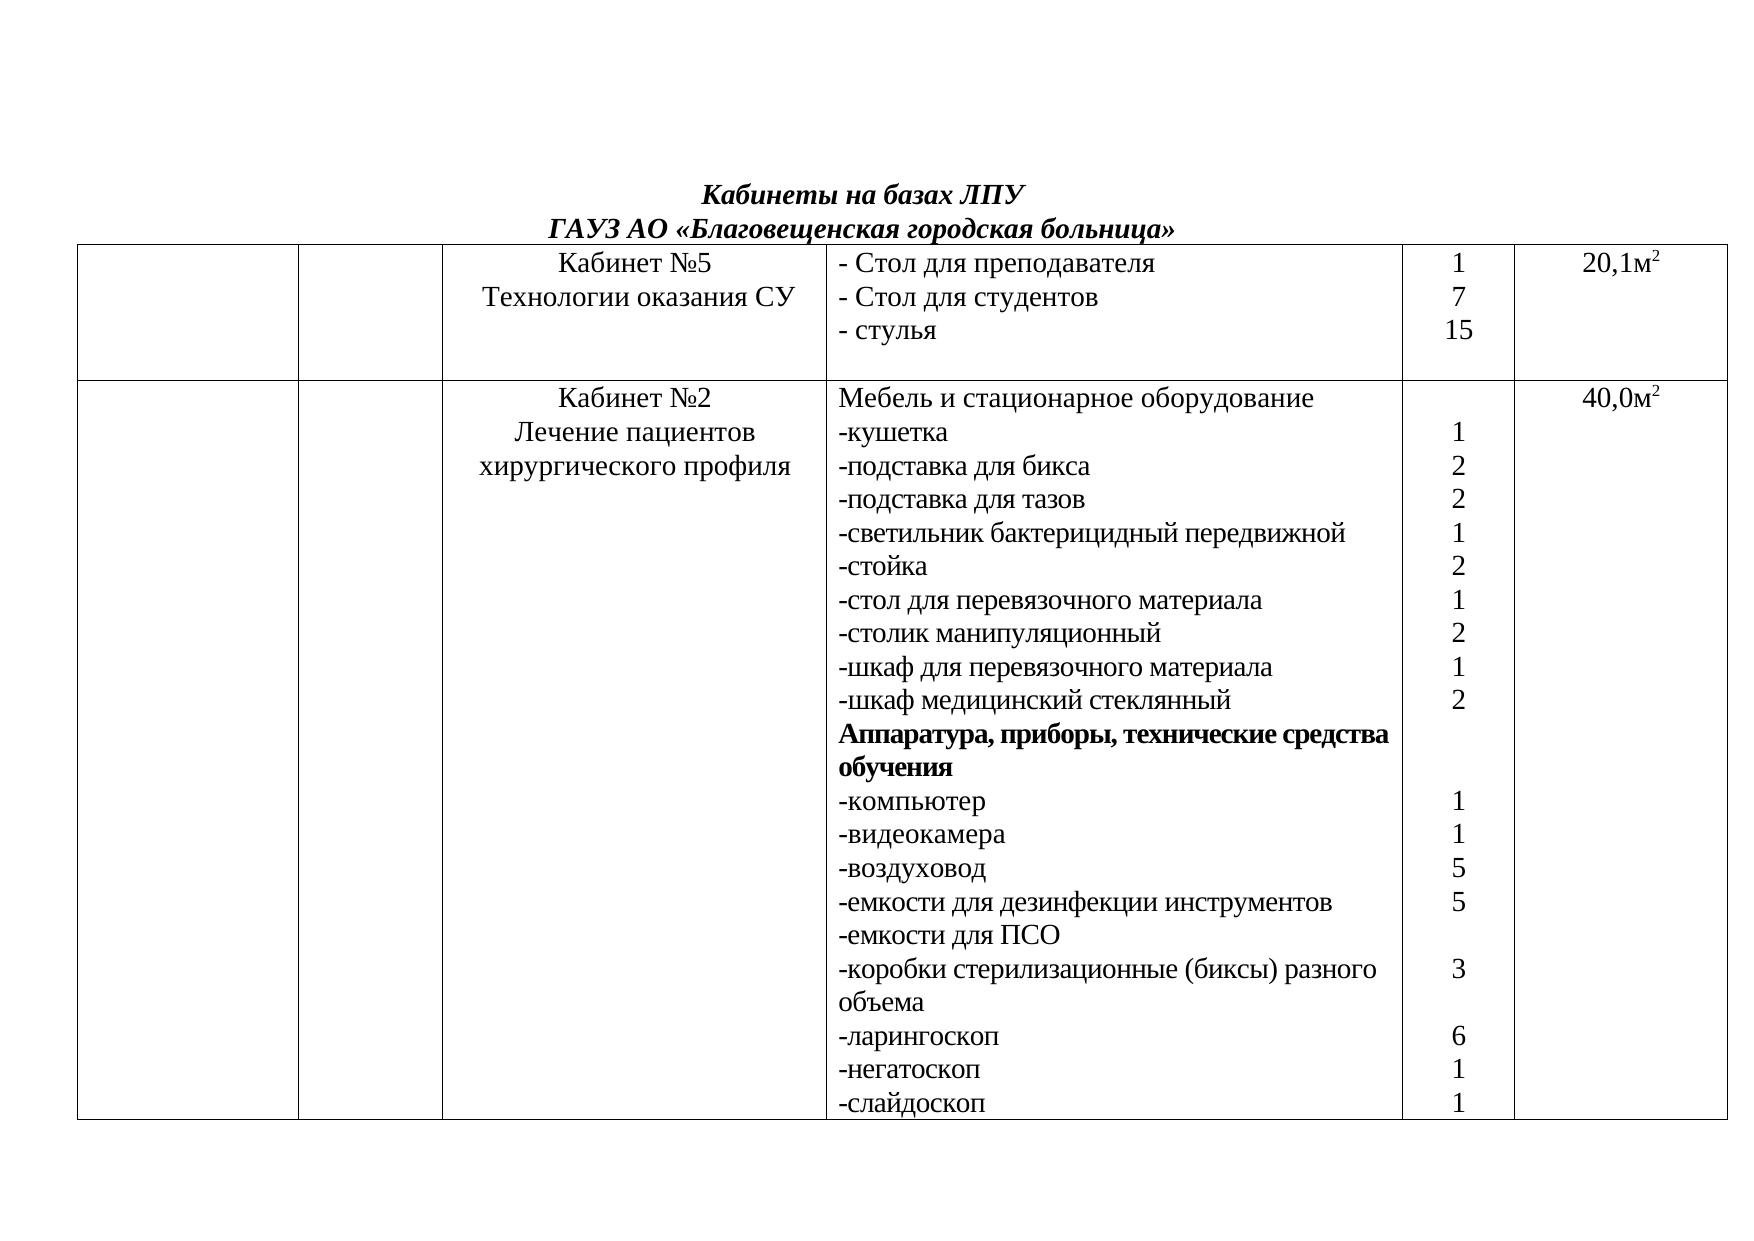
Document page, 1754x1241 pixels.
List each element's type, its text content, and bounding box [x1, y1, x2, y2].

text ГАУЗ АО «Благовещенская городская больница» [88, 211, 1636, 244]
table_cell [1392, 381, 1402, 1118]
text Кабинеты на базах ЛПУ [88, 177, 1636, 211]
table_header 1 7 15 [1403, 245, 1514, 379]
table_header 20,1м2 [1515, 245, 1727, 379]
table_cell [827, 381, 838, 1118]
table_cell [443, 381, 826, 1118]
table_header [78, 245, 298, 379]
table_header - Стол для преподавателя - Стол для студентов - стулья [827, 245, 1402, 379]
table_cell [299, 381, 442, 1118]
table_header [299, 245, 442, 379]
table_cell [1403, 381, 1514, 1118]
table_cell [78, 381, 298, 1118]
table_header Кабинет №5 Технологии оказания СУ [443, 245, 826, 379]
table_cell 40,0м2 [1515, 381, 1727, 1118]
